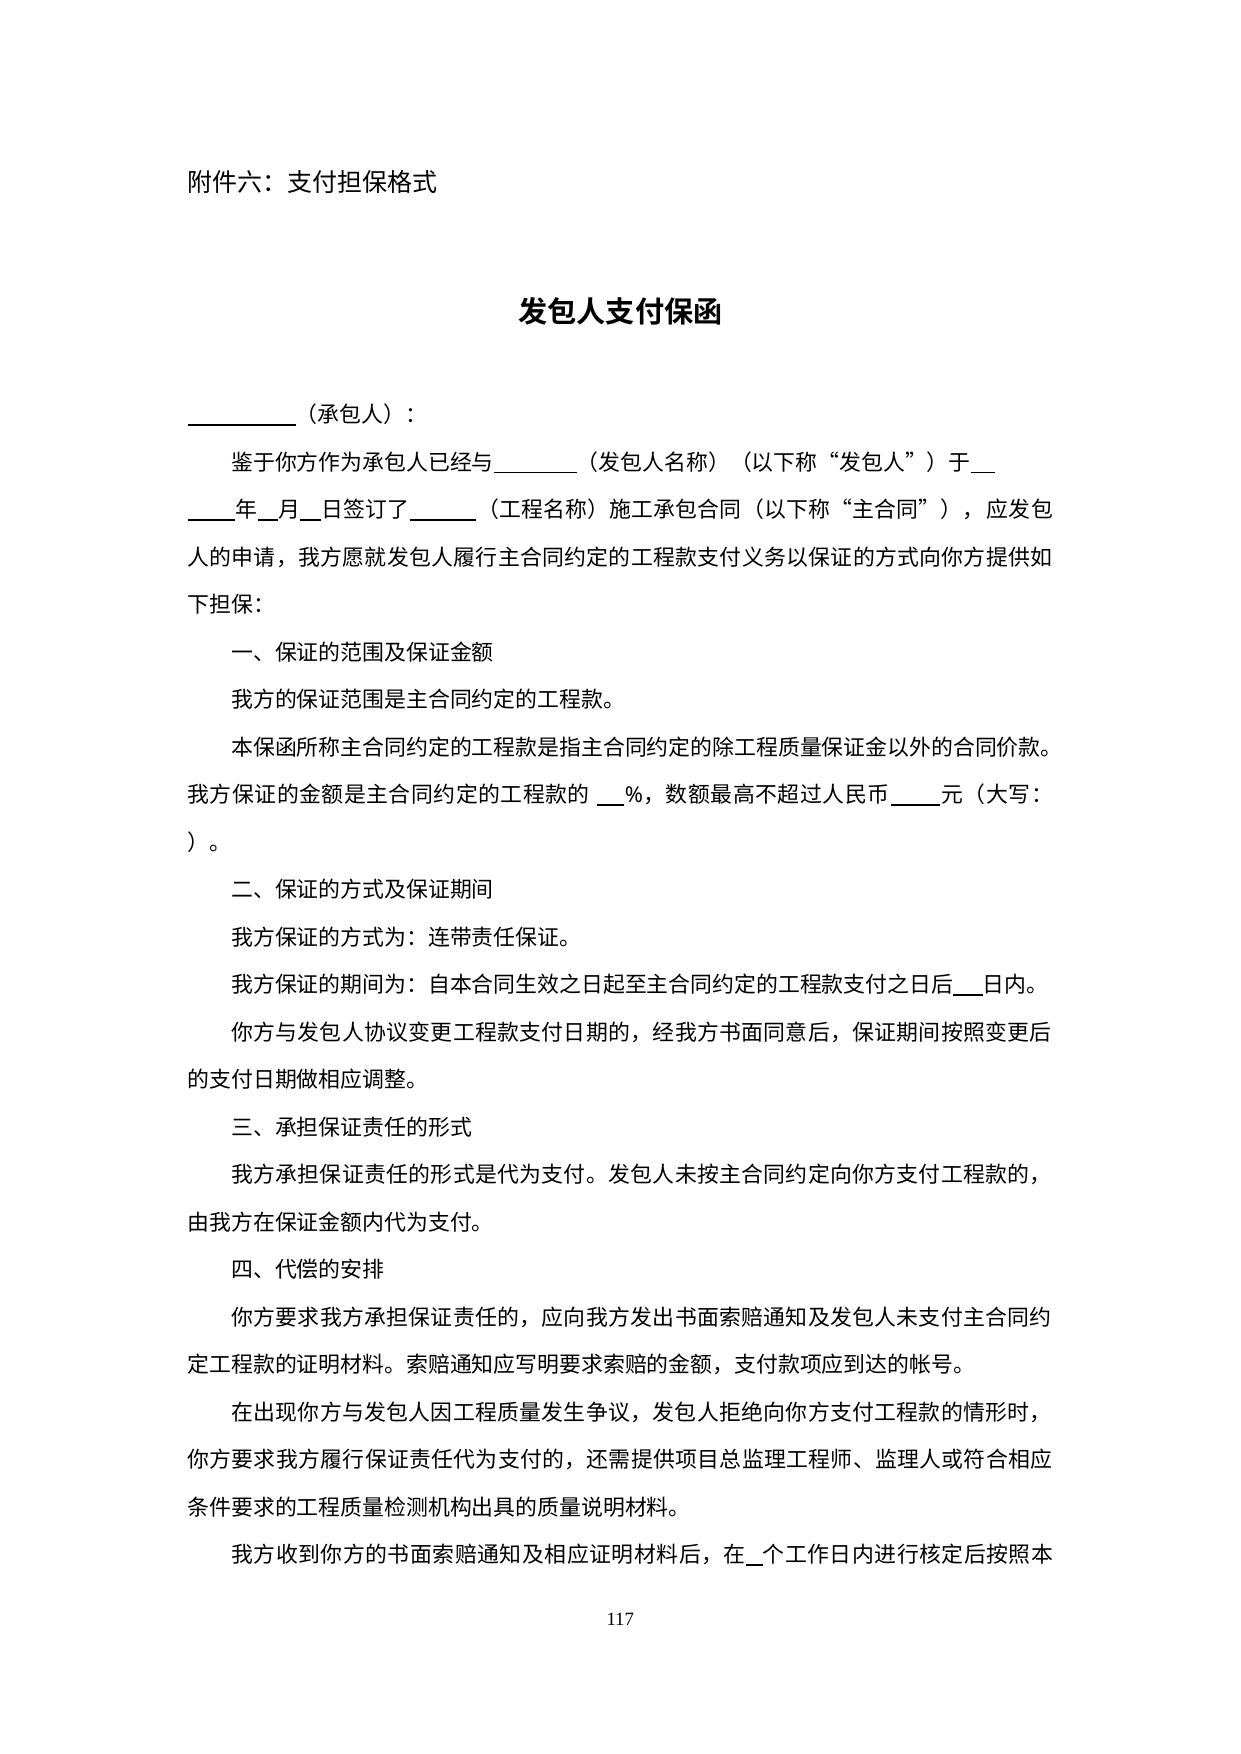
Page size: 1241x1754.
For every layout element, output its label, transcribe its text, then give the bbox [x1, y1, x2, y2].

text 我方保证的金额是主合同约定的工程款的 %，数额最高不超过人民币 元（大写： ）。 [187, 777, 1053, 856]
text 我方承担保证责任的形式是代为支付。发包人未按主合同约定向你方支付工程款的，由我方在保证金额内代为支付。 [187, 1157, 1053, 1236]
text 二、保证的方式及保证期间 [187, 872, 1053, 904]
text （承包人）： [187, 397, 1053, 429]
text 一、保证的范围及保证金额 [187, 634, 1053, 666]
text 你方要求我方承担保证责任的，应向我方发出书面索赔通知及发包人未支付主合同约定工程款的证明材料。索赔通知应写明要求索赔的金额，支付款项应到达的帐号。 [187, 1299, 1053, 1379]
text 四、代偿的安排 [187, 1252, 1053, 1284]
text 本保函所称主合同约定的工程款是指主合同约定的除工程质量保证金以外的合同价款。 [187, 729, 1053, 761]
text 鉴于你方作为承包人已经与 （发包人名称）（以下称“发包人”）于 [187, 444, 1053, 476]
text 你方与发包人协议变更工程款支付日期的，经我方书面同意后，保证期间按照变更后的支付日期做相应调整。 [187, 1014, 1053, 1094]
text 发包人支付保函 [187, 289, 1053, 331]
text 附件六：支付担保格式 [187, 162, 1053, 199]
text 三、承担保证责任的形式 [187, 1109, 1053, 1141]
text 年 月 日签订了 （工程名称）施工承包合同（以下称“主合同”），应发包人的申请，我方愿就发包人履行主合同约定的工程款支付义务以保证的方式向你方提供如下担保： [187, 492, 1053, 619]
text 我方保证的期间为：自本合同生效之日起至主合同约定的工程款支付之日后 日内。 [187, 967, 1053, 999]
text 我方保证的方式为：连带责任保证。 [187, 919, 1053, 951]
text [187, 1537, 1053, 1569]
text 在出现你方与发包人因工程质量发生争议，发包人拒绝向你方支付工程款的情形时，你方要求我方履行保证责任代为支付的，还需提供项目总监理工程师、监理人或符合相应条件要求的工程质量检测机构出具的质量说明材料。 [187, 1394, 1053, 1521]
text 我方的保证范围是主合同约定的工程款。 [187, 682, 1053, 714]
